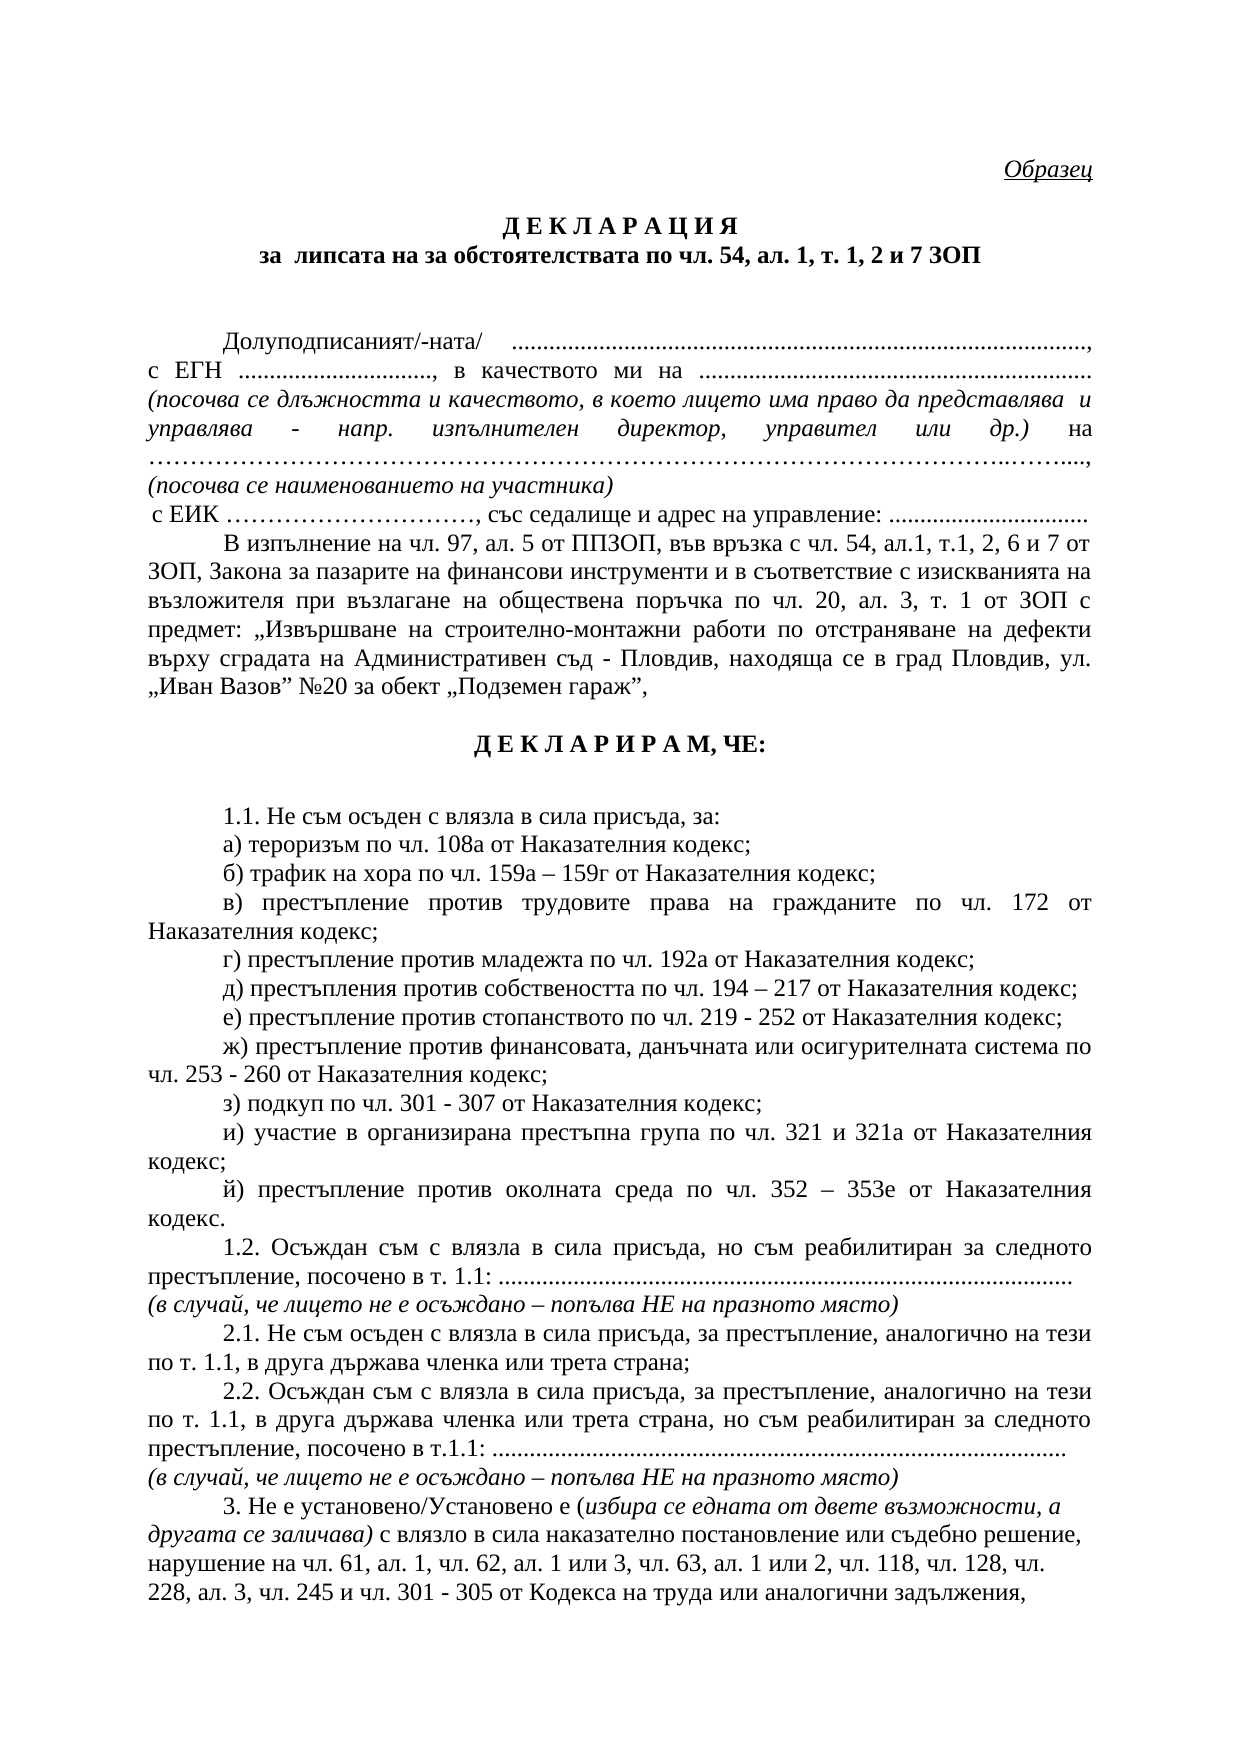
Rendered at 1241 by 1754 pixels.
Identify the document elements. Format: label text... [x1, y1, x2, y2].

text 1.1. Не съм осъден с влязла в сила присъда, за: [148, 801, 1093, 829]
text з) подкуп по чл. 301 - 307 от Наказателния кодекс; [148, 1088, 1093, 1117]
text (в случай, че лицето не е осъждано – попълва НЕ на празното място) [148, 1462, 1093, 1491]
text а) тероризъм по чл. 108а от Наказателния кодекс; [148, 829, 1093, 858]
text 2.2. Осъждан съм с влязла в сила присъда, за престъпление, аналогично на тези по т. 1.1, в друга държава членка или трета страна, но съм реабилитиран за следното престъпление, посочено в т.1.1: ............................................................................................ [148, 1376, 1093, 1462]
text б) трафик на хора по чл. 159а – 159г от Наказателния кодекс; [148, 858, 1093, 887]
text д) престъпления против собствеността по чл. 194 – 217 от Наказателния кодекс; [148, 973, 1093, 1002]
text 2.1. Не съм осъден с влязла в сила присъда, за престъпление, аналогично на тези по т. 1.1, в друга държава членка или трета страна; [148, 1318, 1093, 1376]
text е) престъпление против стопанството по чл. 219 - 252 от Наказателния кодекс; [148, 1002, 1093, 1031]
text с ЕИК …………………………, със седалище и адрес на управление: ................................ [148, 499, 1093, 528]
text (в случай, че лицето не е осъждано – попълва НЕ на празното място) [148, 1289, 1093, 1318]
text за липсата на за обстоятелствата по чл. 54, ал. 1, т. 1, 2 и 7 ЗОП [148, 240, 1093, 269]
text Д Е К Л А Р И Р А М, ЧЕ: [148, 729, 1093, 758]
text г) престъпление против младежта по чл. 192а от Наказателния кодекс; [148, 944, 1093, 973]
text В изпълнение на чл. 97, ал. 5 от ППЗОП, във връзка с чл. 54, ал.1, т.1, 2, 6 и 7 от ЗОП, Закона за пазарите на финансови инструменти и в съответствие с изискванията на възложителя при възлагане на обществена поръчка по чл. 20, ал. 3, т. 1 от ЗОП с предмет: „Извършване на строително-монтажни работи по отстраняване на дефекти върху сградата на Административен съд - Пловдив, находяща се в град Пловдив, ул. „Иван Вазов” №20 за обект „Подземен гараж”, [148, 528, 1093, 700]
text Д Е К Л А Р А Ц И Я [148, 211, 1093, 240]
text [148, 1491, 1093, 1606]
text ж) престъпление против финансовата, данъчната или осигурителната система по чл. 253 - 260 от Наказателния кодекс; [148, 1031, 1093, 1088]
text в) престъпление против трудовите права на гражданите по чл. 172 от Наказателния кодекс; [148, 887, 1093, 944]
text и) участие в организирана престъпна група по чл. 321 и 321а от Наказателния кодекс; [148, 1117, 1093, 1174]
text Образец [148, 154, 1093, 183]
text (посочва се наименованието на участника) [148, 470, 1093, 499]
text й) престъпление против околната среда по чл. 352 – 353е от Наказателния кодекс. [148, 1174, 1093, 1232]
text Долуподписаният/-ната/ ............................................................................................, с ЕГН ..............................., в качеството ми на ............................................................... (посочва се длъжността и качеството, в което лицето има право да представлява и управлява - напр. изпълнителен директор, управител или др.) на …………………………………………………………………………………………..……...., [148, 326, 1093, 470]
text 1.2. Осъждан съм с влязла в сила присъда, но съм реабилитиран за следното престъпление, посочено в т. 1.1: ............................................................................................ [148, 1232, 1093, 1289]
